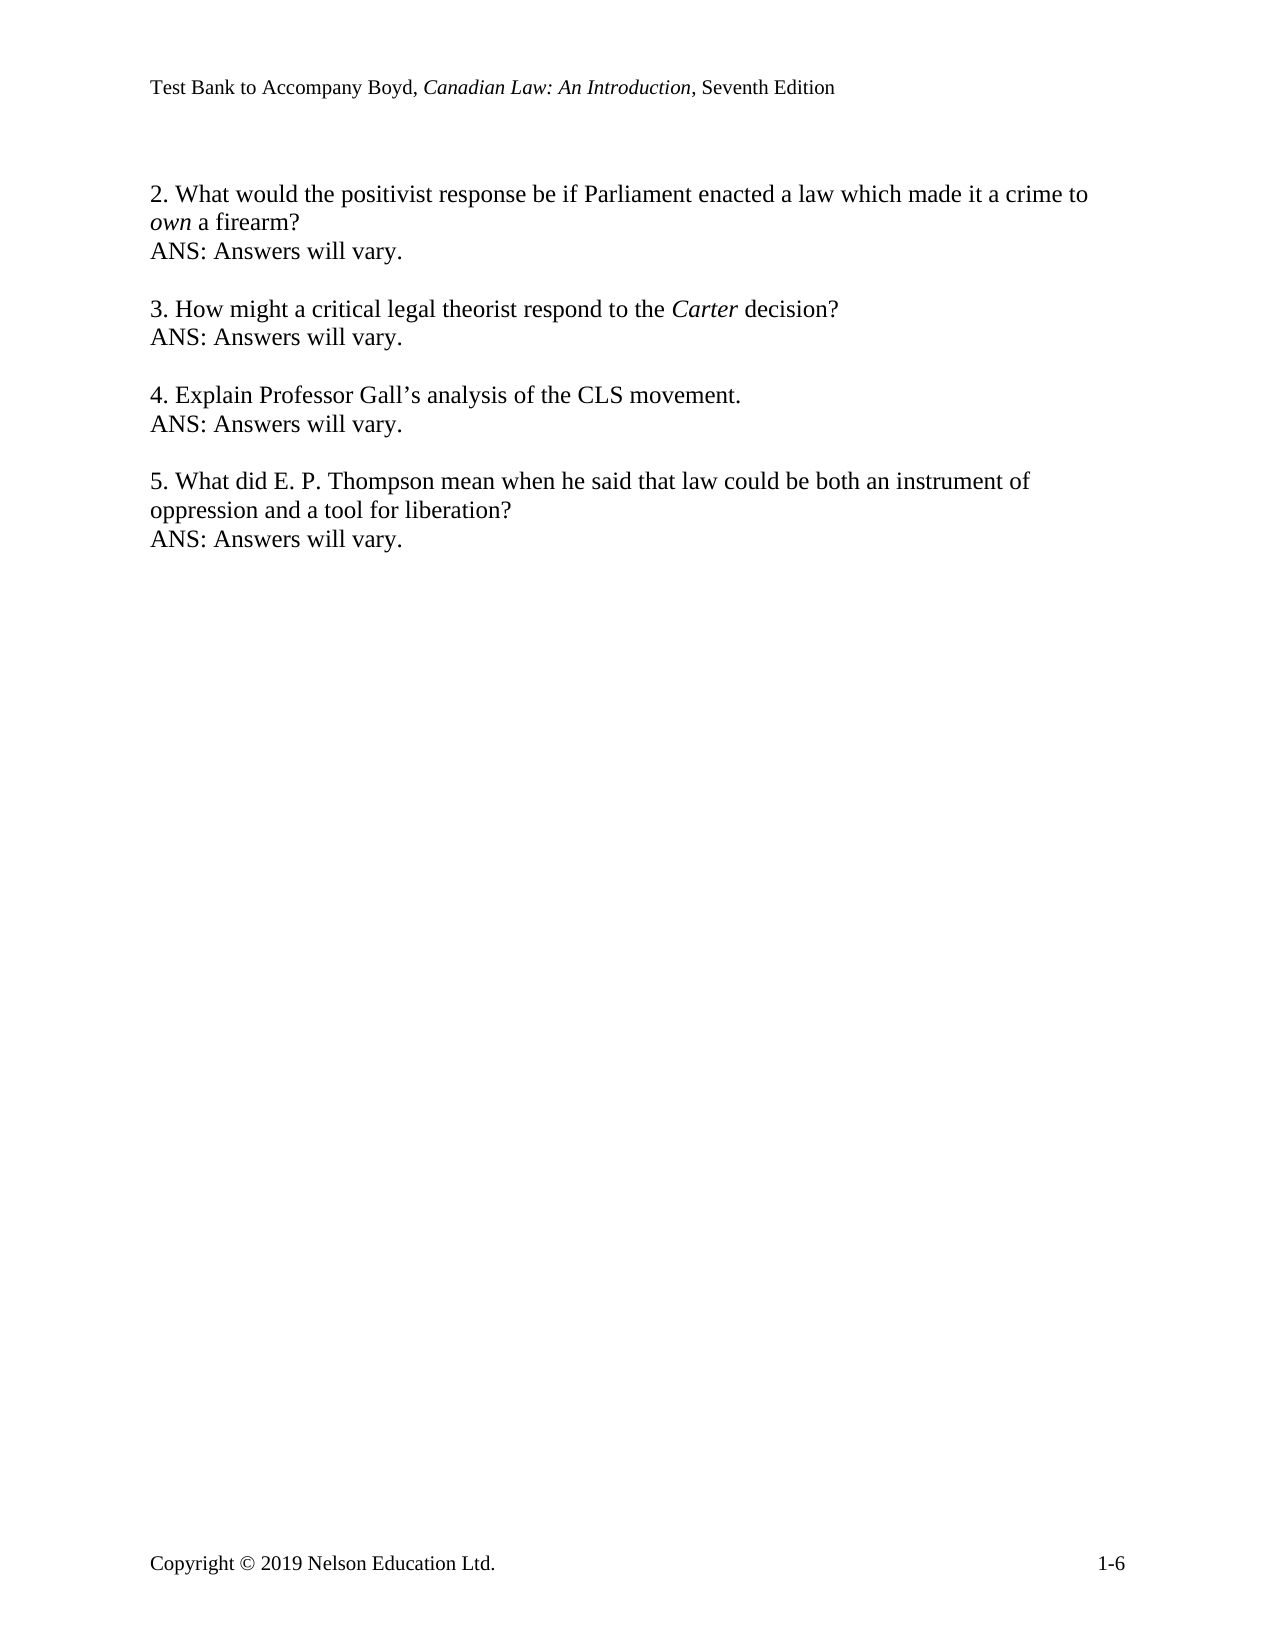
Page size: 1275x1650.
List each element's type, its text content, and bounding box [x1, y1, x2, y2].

text 2. What would the positivist response be if Parliament enacted a law which made it a crime to own a firearm? [150, 179, 1125, 236]
text 4. Explain Professor Gall’s analysis of the CLS movement. [150, 380, 1125, 409]
text ANS: Answers will vary. [150, 524, 1125, 552]
text 5. What did E. P. Thompson mean when he said that law could be both an instrument of oppression and a tool for liberation? [150, 466, 1125, 524]
text ANS: Answers will vary. [150, 236, 1125, 265]
text ANS: Answers will vary. [150, 322, 1125, 351]
text ANS: Answers will vary. [150, 409, 1125, 437]
text 3. How might a critical legal theorist respond to the Carter decision? [150, 294, 1125, 322]
